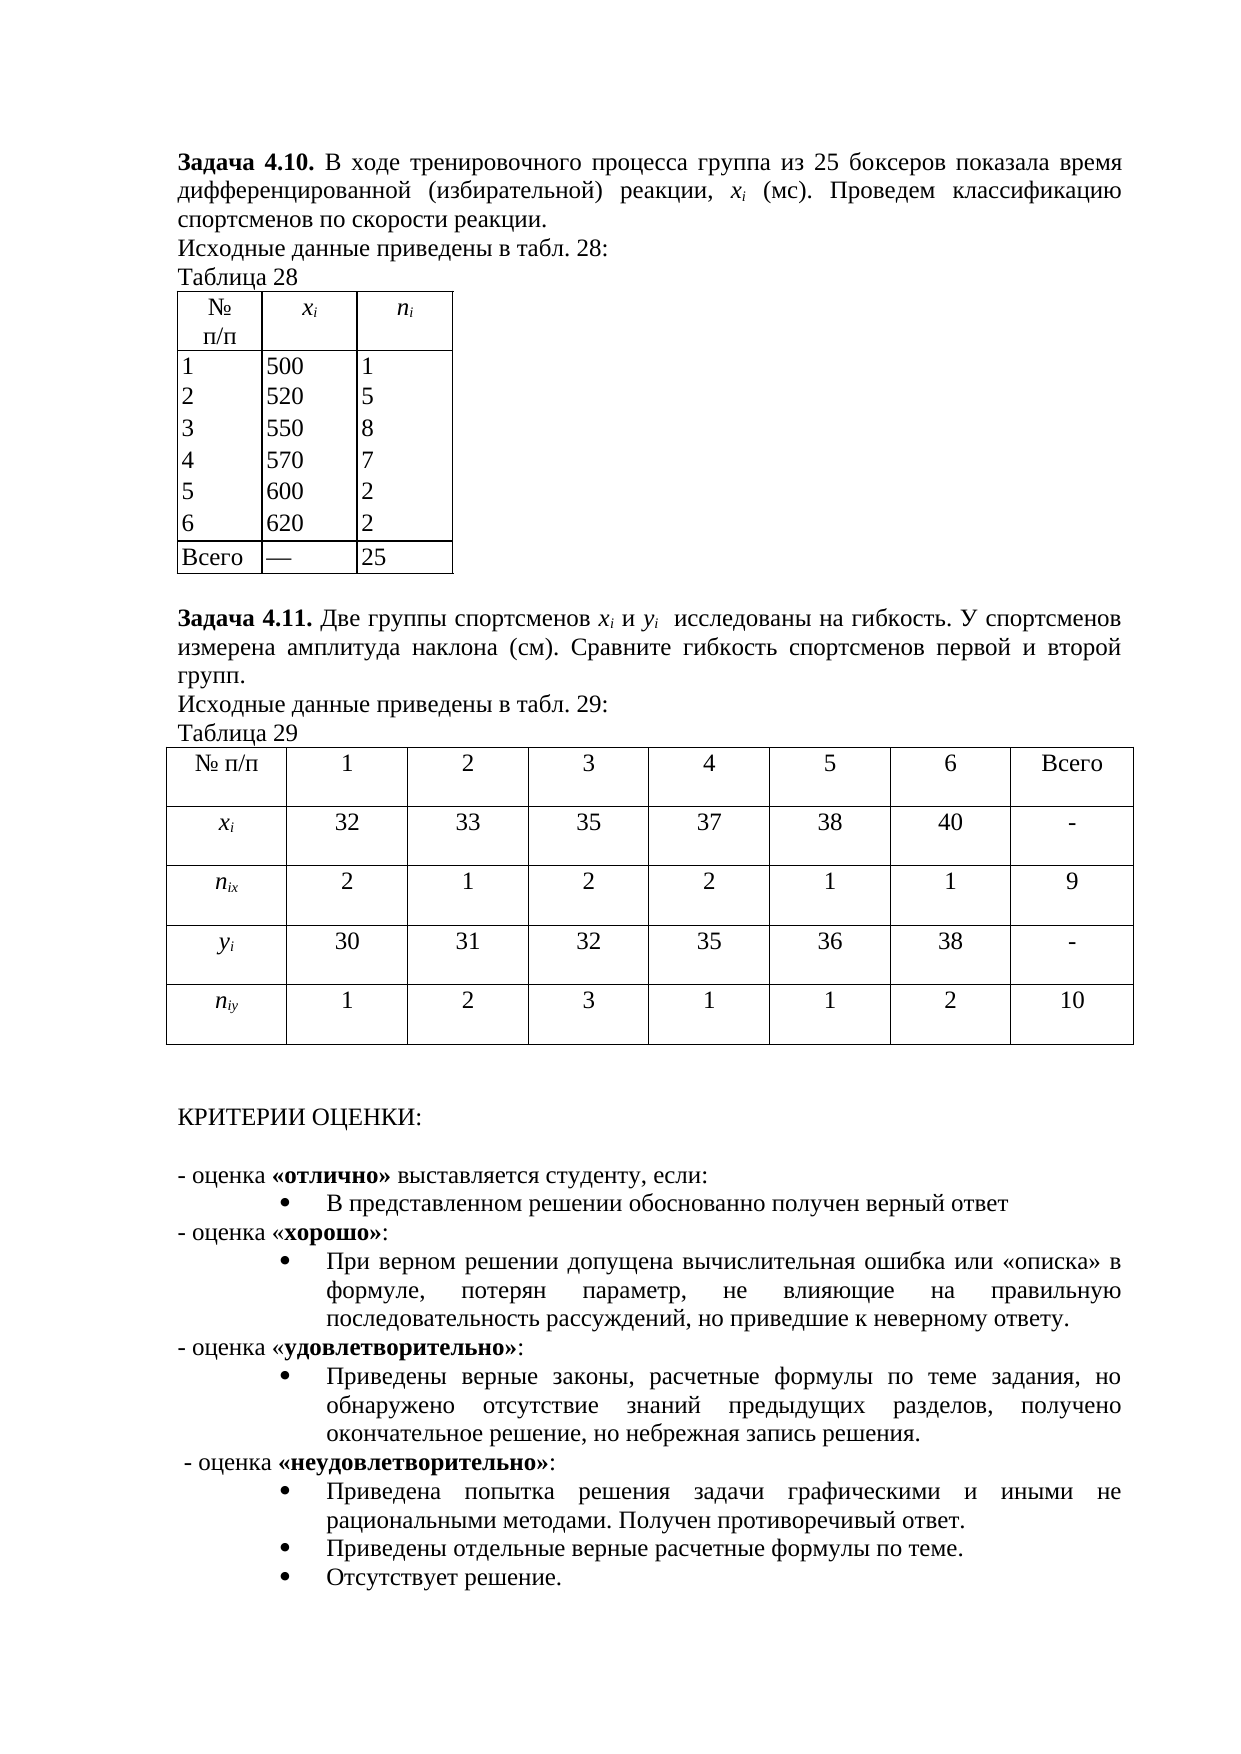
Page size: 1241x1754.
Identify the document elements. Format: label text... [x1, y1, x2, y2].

text Таблица 29 [177, 718, 1122, 747]
table_cell 2 [649, 866, 769, 925]
table_cell 32 [287, 807, 407, 865]
table_cell - [1011, 926, 1133, 984]
list Приведена попытка решения задачи графическими и иными не рациональными методами. Получен противоречивый ответ. [281, 1476, 1122, 1533]
table_header 3 [529, 748, 648, 806]
table_cell 1 [770, 866, 890, 925]
text Исходные данные приведены в табл. 28: [177, 233, 1122, 262]
table_cell 2 [408, 985, 528, 1044]
table_cell 600 [263, 476, 356, 508]
text - оценка «хорошо»: [177, 1217, 1122, 1246]
table_cell 10 [1011, 985, 1133, 1044]
table_header 2 [408, 748, 528, 806]
table_header № п/п [167, 748, 286, 806]
text Таблица 28 [177, 262, 1122, 291]
table_cell 7 [358, 445, 452, 476]
table_cell 1 [891, 866, 1010, 925]
table_cell хi [167, 807, 286, 865]
table_cell 3 [178, 413, 261, 445]
text Задача 4.10. В ходе тренировочного процесса группа из 25 боксеров показала время дифференцированной (избирательной) реакции, хi (мс). Проведем классификацию спортсменов по скорости реакции. [177, 147, 1122, 233]
text - оценка «неудовлетворительно»: [177, 1447, 1122, 1476]
list Приведены верные законы, расчетные формулы по теме задания, но обнаружено отсутствие знаний предыдущих разделов, получено окончательное решение, но небрежная запись решения. [281, 1361, 1122, 1447]
list В представленном решении обоснованно получен верный ответ [281, 1188, 1122, 1217]
table_cell 33 [408, 807, 528, 865]
table_cell 35 [529, 807, 648, 865]
table_cell yi [167, 926, 286, 984]
table_header Всего [1011, 748, 1133, 806]
list Приведены отдельные верные расчетные формулы по теме. [281, 1533, 1122, 1562]
table_cell 1 [770, 985, 890, 1044]
text КРИТЕРИИ ОЦЕНКИ: [177, 1102, 1122, 1131]
table_header 4 [649, 748, 769, 806]
list Отсутствует решение. [281, 1562, 1122, 1591]
table_cell Всего [178, 542, 261, 573]
table_header 6 [891, 748, 1010, 806]
table_cell 1 [358, 351, 452, 381]
table_cell 1 [287, 985, 407, 1044]
table_header 1 [287, 748, 407, 806]
table_cell 2 [529, 866, 648, 925]
list При верном решении допущена вычислительная ошибка или «описка» в формуле, потерян параметр, не влияющие на правильную последовательность рассуждений, но приведшие к неверному ответу. [281, 1246, 1122, 1332]
text Исходные данные приведены в табл. 29: [177, 689, 1122, 718]
table_cell 40 [891, 807, 1010, 865]
table_cell — [263, 542, 356, 573]
table_cell 1 [649, 985, 769, 1044]
table_cell 31 [408, 926, 528, 984]
table_cell 2 [358, 476, 452, 508]
table_cell 5 [358, 381, 452, 413]
table_cell 570 [263, 445, 356, 476]
table_cell 4 [178, 445, 261, 476]
table_cell niу [167, 985, 286, 1044]
table_cell 2 [287, 866, 407, 925]
text - оценка «удовлетворительно»: [177, 1332, 1122, 1361]
table_cell 5 [178, 476, 261, 508]
table_cell niх [167, 866, 286, 925]
table_cell 35 [649, 926, 769, 984]
table_cell 32 [529, 926, 648, 984]
table_cell 2 [891, 985, 1010, 1044]
table_cell 620 [263, 508, 356, 540]
table_cell 37 [649, 807, 769, 865]
table_cell 6 [178, 508, 261, 540]
table_cell 500 [263, 351, 356, 381]
table_cell 1 [178, 351, 261, 381]
text Задача 4.11. Две группы спортсменов хi и yi исследованы на гибкость. У спортсменов измерена амплитуда наклона (см). Сравните гибкость спортсменов первой и второй групп. [177, 603, 1122, 689]
table_cell 1 [408, 866, 528, 925]
table_cell 25 [358, 542, 452, 573]
table_cell - [1011, 807, 1133, 865]
table_cell 36 [770, 926, 890, 984]
table_cell 520 [263, 381, 356, 413]
table_header ni [358, 292, 452, 350]
table_cell 550 [263, 413, 356, 445]
table_cell 3 [529, 985, 648, 1044]
table_cell 8 [358, 413, 452, 445]
text - оценка «отлично» выставляется студенту, если: [177, 1160, 1122, 1188]
table_cell 30 [287, 926, 407, 984]
table_header хi [263, 292, 356, 350]
table_cell 38 [770, 807, 890, 865]
table_cell 2 [178, 381, 261, 413]
table_cell 38 [891, 926, 1010, 984]
table_cell 9 [1011, 866, 1133, 925]
table_cell 2 [358, 508, 452, 540]
table_header 5 [770, 748, 890, 806]
